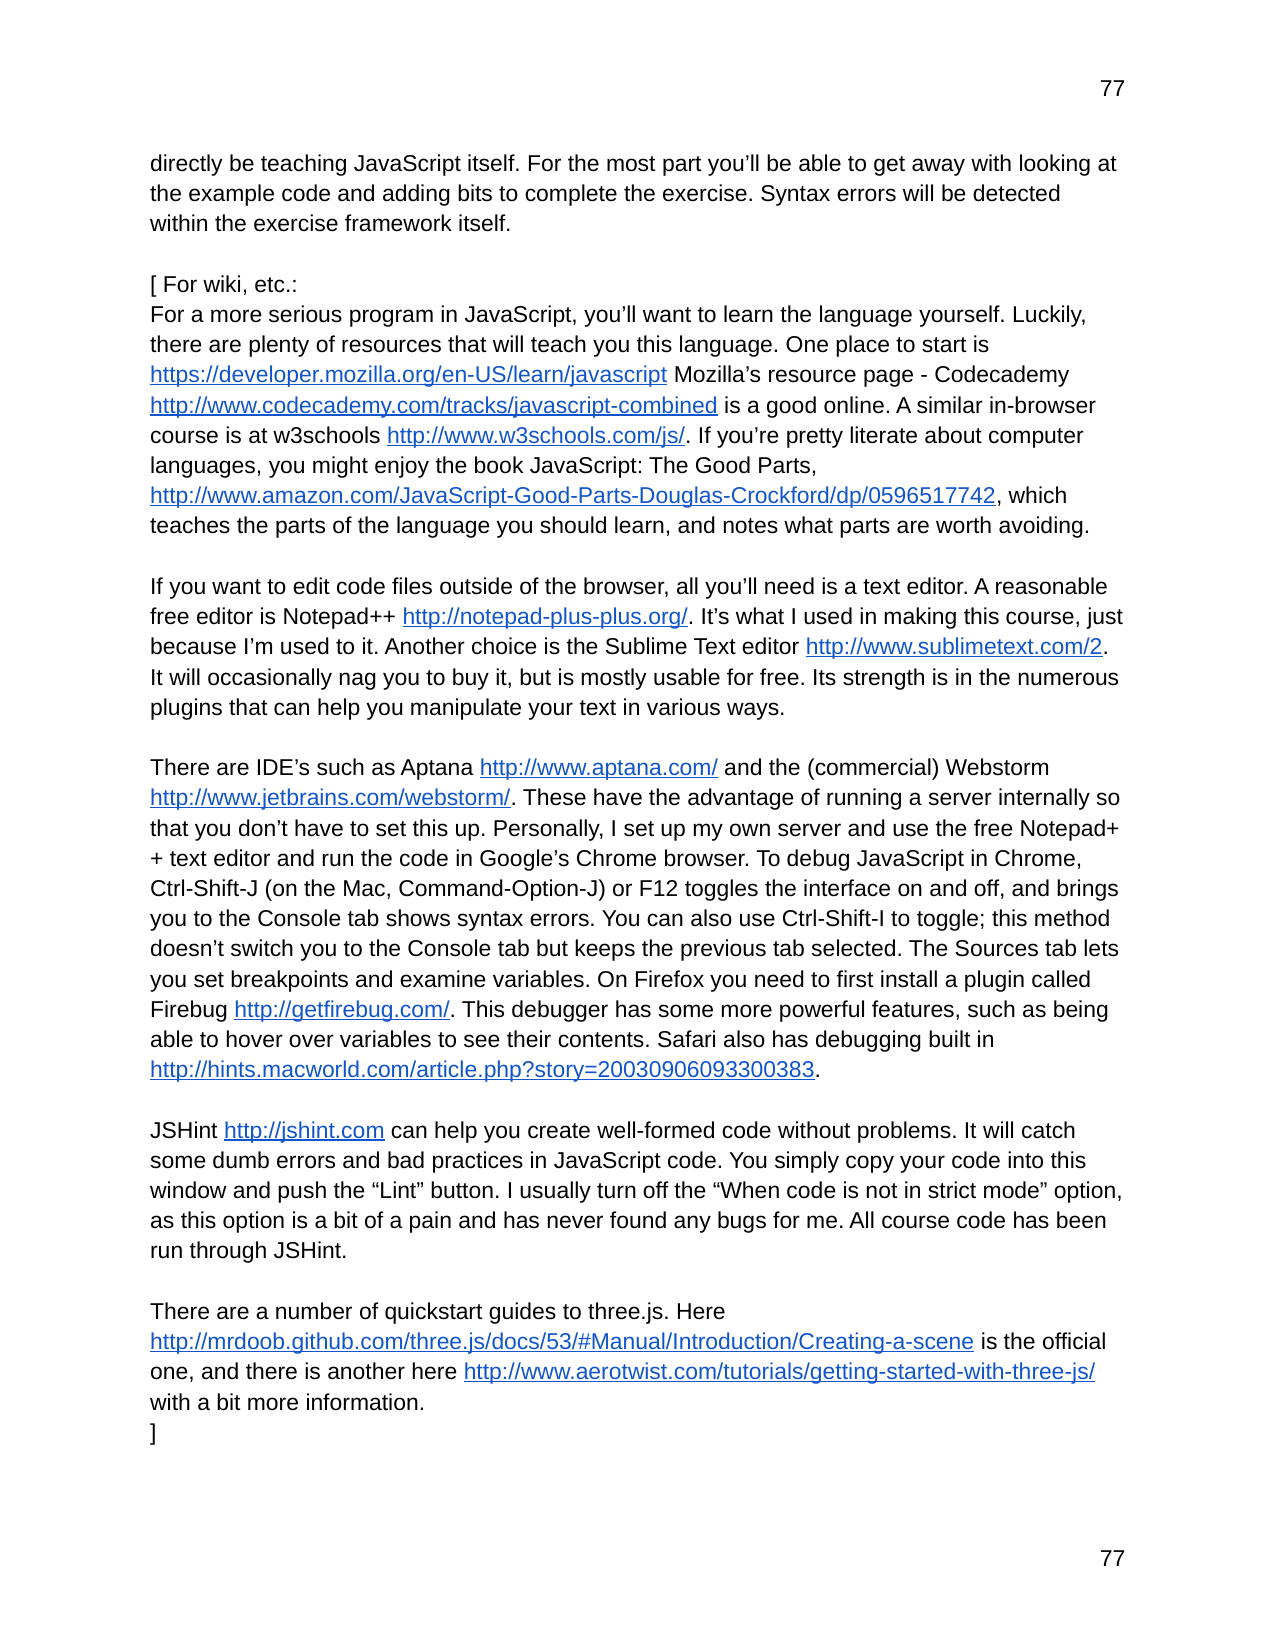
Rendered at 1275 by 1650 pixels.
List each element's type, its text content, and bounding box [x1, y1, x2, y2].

text ] [150, 1419, 1125, 1445]
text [150, 150, 1125, 237]
text For a more serious program in JavaScript, you’ll want to learn the language yourself. Luckily, there are plenty of resources that will teach you this language. One place to start is https://developer.mozilla.org/en-US/learn/javascript Mozilla’s resource page - Codecademy http://www.codecademy.com/tracks/javascript-combined is a good online. A similar in-browser course is at w3schools http://www.w3schools.com/js/. If you’re pretty literate about computer languages, you might enjoy the book JavaScript: The Good Parts, http://www.amazon.com/JavaScript-Good-Parts-Douglas-Crockford/dp/0596517742, which teaches the parts of the language you should learn, and notes what parts are worth avoiding. [150, 301, 1125, 539]
text There are IDE’s such as Aptana http://www.aptana.com/ and the (commercial) Webstorm http://www.jetbrains.com/webstorm/. These have the advantage of running a server internally so that you don’t have to set this up. Personally, I set up my own server and use the free Notepad++ text editor and run the code in Google’s Chrome browser. To debug JavaScript in Chrome, Ctrl-Shift-J (on the Mac, Command-Option-J) or F12 toggles the interface on and off, and brings you to the Console tab shows syntax errors. You can also use Ctrl-Shift-I to toggle; this method doesn’t switch you to the Console tab but keeps the previous tab selected. The Sources tab lets you set breakpoints and examine variables. On Firefox you need to first install a plugin called Firebug http://getfirebug.com/. This debugger has some more powerful features, such as being able to hover over variables to see their contents. Safari also has debugging built in http://hints.macworld.com/article.php?story=20030906093300383. [150, 754, 1125, 1083]
text If you want to edit code files outside of the browser, all you’ll need is a text editor. A reasonable free editor is Notepad++ http://notepad-plus-plus.org/. It’s what I used in making this course, just because I’m used to it. Another choice is the Sublime Text editor http://www.sublimetext.com/2. It will occasionally nag you to buy it, but is mostly usable for free. Its strength is in the numerous plugins that can help you manipulate your text in various ways. [150, 573, 1125, 720]
text [ For wiki, etc.: [150, 271, 1125, 297]
text There are a number of quickstart guides to three.js. Here http://mrdoob.github.com/three.js/docs/53/#Manual/Introduction/Creating-a-scene is the official one, and there is another here http://www.aerotwist.com/tutorials/getting-started-with-three-js/ with a bit more information. [150, 1298, 1125, 1415]
text JSHint http://jshint.com can help you create well-formed code without problems. It will catch some dumb errors and bad practices in JavaScript code. You simply copy your code into this window and push the “Lint” button. I usually turn off the “When code is not in strict mode” option, as this option is a bit of a pain and has never found any bugs for me. All course code has been run through JSHint. [150, 1117, 1125, 1264]
